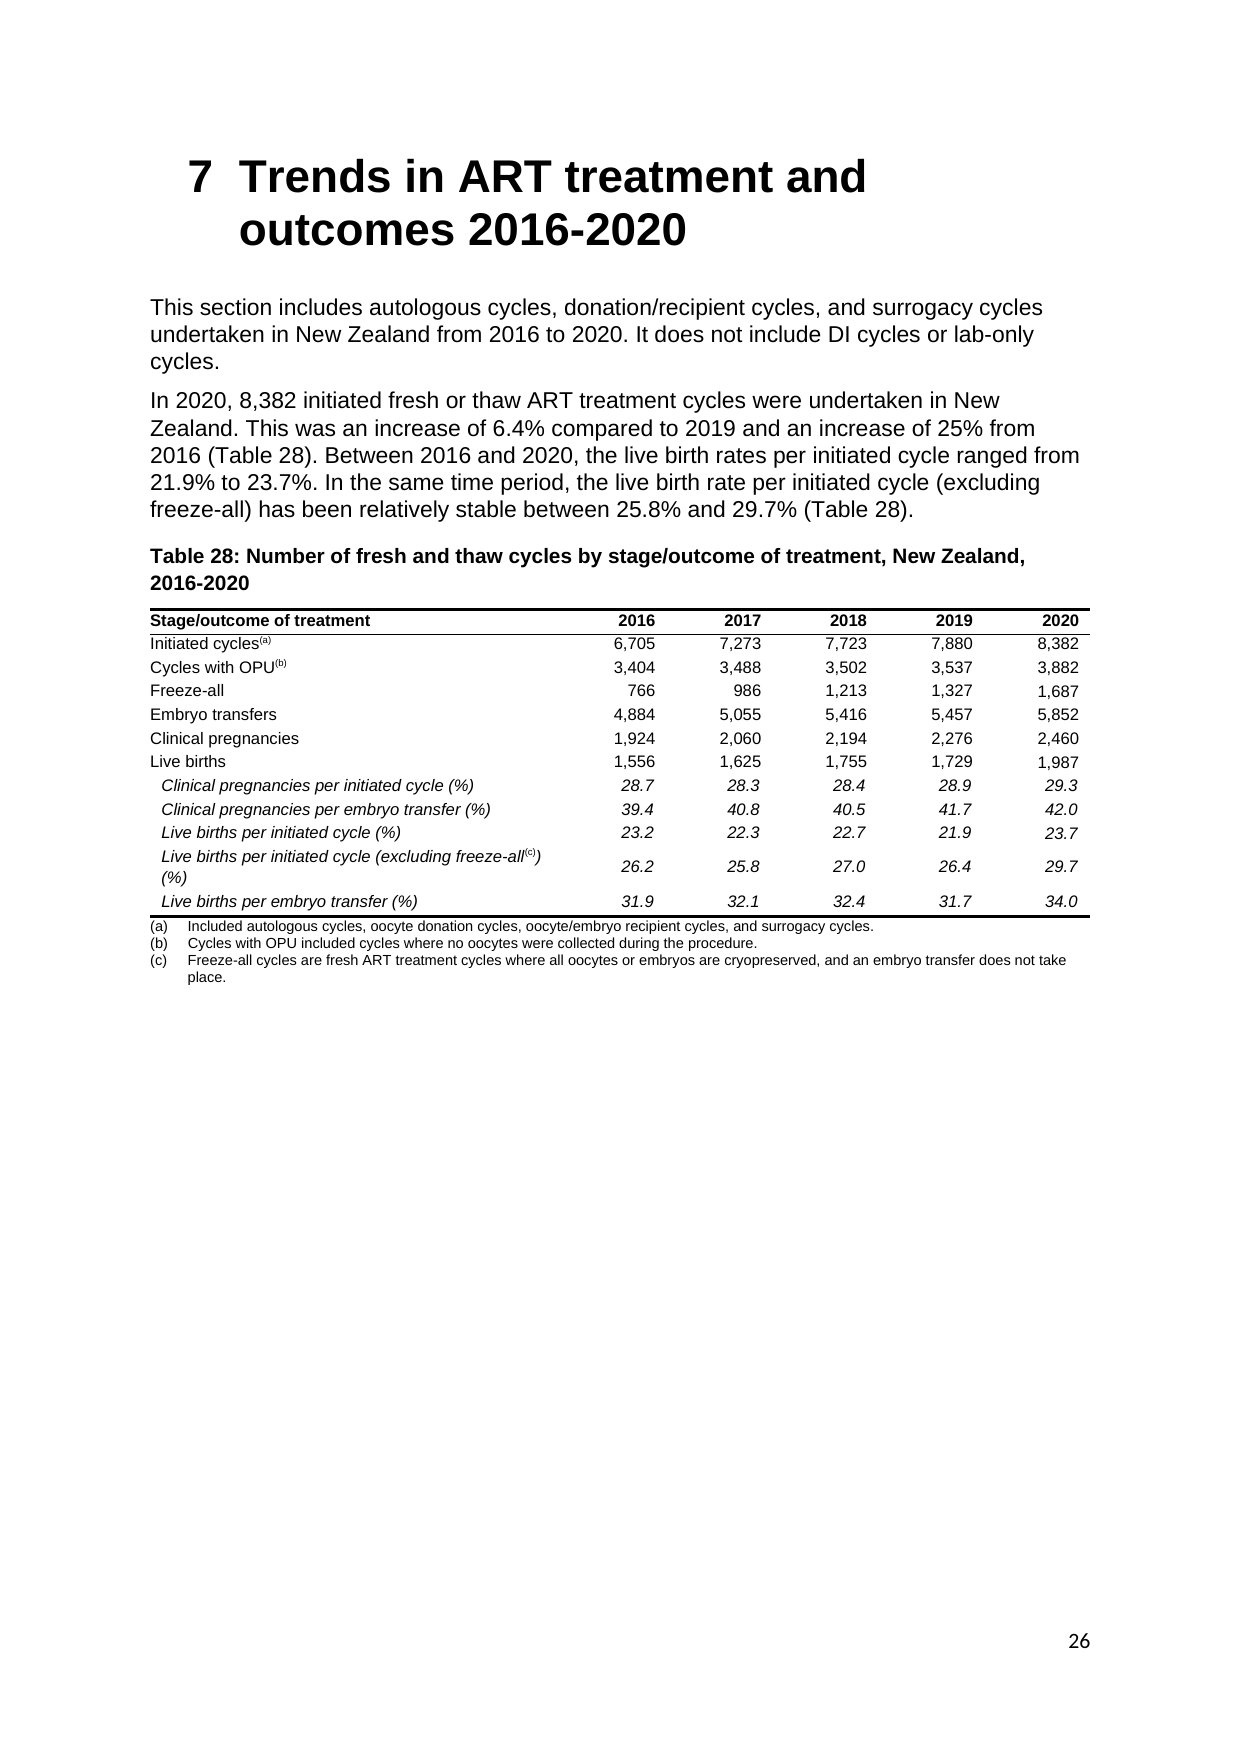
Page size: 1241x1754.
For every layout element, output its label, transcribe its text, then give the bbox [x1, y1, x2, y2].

list Cycles with OPU included cycles where no oocytes were collected during the procedure. [150, 935, 1090, 952]
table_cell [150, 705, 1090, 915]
text This section includes autologous cycles, donation/recipient cycles, and surrogacy cycles undertaken in New Zealand from 2016 to 2020. It does not include DI cycles or lab-only cycles. [150, 293, 1090, 374]
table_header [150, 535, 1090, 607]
list Freeze-all cycles are fresh ART treatment cycles where all oocytes or embryos are cryopreserved, and an embryo transfer does not take place. [150, 952, 1090, 985]
text In 2020, 8,382 initiated fresh or thaw ART treatment cycles were undertaken in New Zealand. This was an increase of 6.4% compared to 2019 and an increase of 25% from 2016 (Table 28). Between 2016 and 2020, the live birth rates per initiated cycle ranged from 21.9% to 23.7%. In the same time period, the live birth rate per initiated cycle (excluding freeze-all) has been relatively stable between 25.8% and 29.7% (Table 28). [150, 387, 1090, 522]
list Included autologous cycles, oocyte donation cycles, oocyte/embryo recipient cycles, and surrogacy cycles. [150, 918, 1090, 935]
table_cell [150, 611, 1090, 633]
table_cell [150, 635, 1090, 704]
subtitle Trends in ART treatment and outcomes 2016-2020 [187, 150, 1090, 255]
